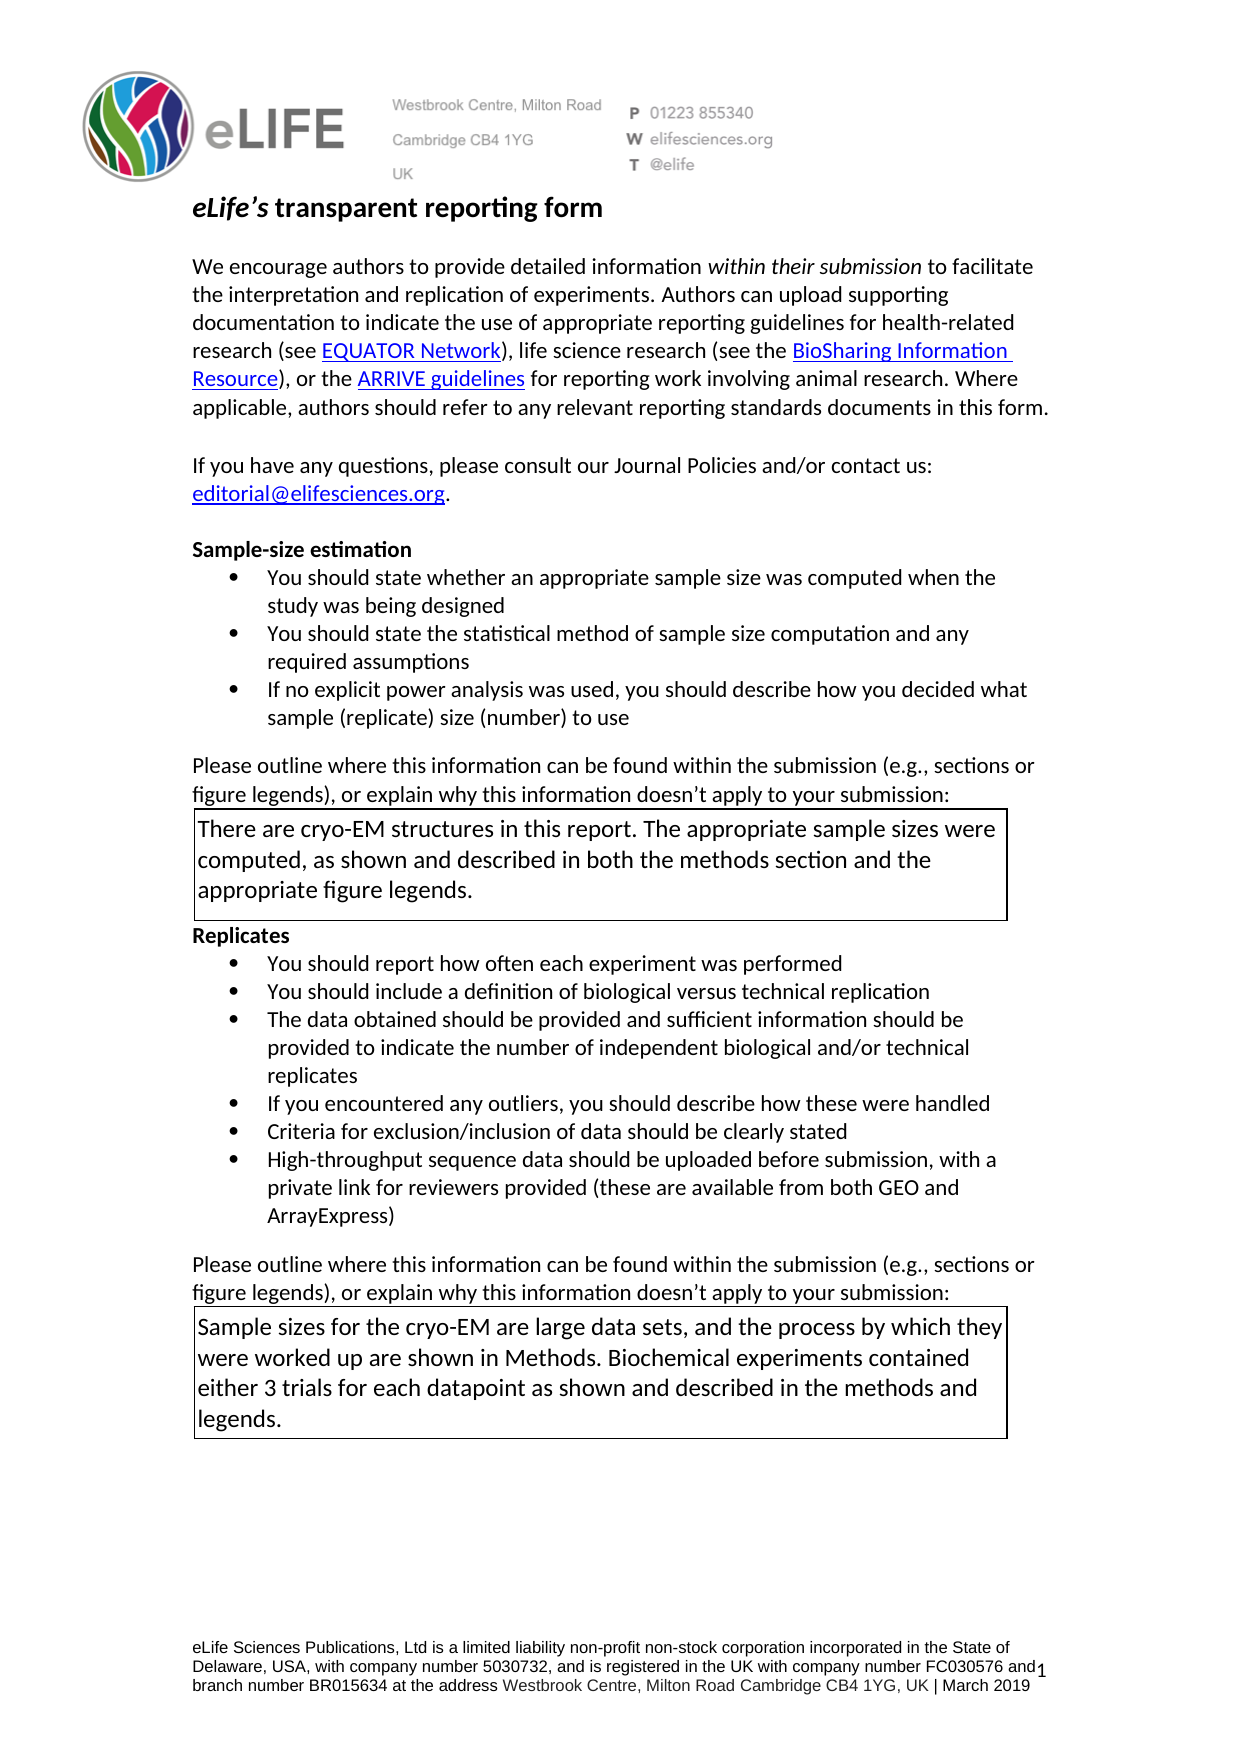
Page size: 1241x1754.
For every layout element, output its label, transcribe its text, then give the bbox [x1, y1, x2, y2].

list High-throughput sequence data should be uploaded before submission, with a private link for reviewers provided (these are available from both GEO and ArrayExpress) [229, 1145, 1053, 1229]
text There are cryo-EM structures in this report. The appropriate sample sizes were computed, as shown and described in both the methods section and the appropriate figure legends. [195, 811, 1006, 907]
picture [73, 59, 784, 189]
list The data obtained should be provided and sufficient information should be provided to indicate the number of independent biological and/or technical replicates [229, 1005, 1053, 1089]
text Sample-size estimation [192, 535, 1053, 563]
text We encourage authors to provide detailed information within their submission to facilitate the interpretation and replication of experiments. Authors can upload supporting documentation to indicate the use of appropriate reporting guidelines for health-related research (see EQUATOR Network), life science research (see the BioSharing Information Resource), or the ARRIVE guidelines for reporting work involving animal research. Where applicable, authors should refer to any relevant reporting standards documents in this form. [192, 252, 1053, 421]
text eLife’s transparent reporting form [192, 189, 1053, 224]
text If you have any questions, please consult our Journal Policies and/or contact us: editorial@elifesciences.org. [192, 451, 1053, 507]
text Sample sizes for the cryo-EM are large data sets, and the process by which they were worked up are shown in Methods. Biochemical experiments contained either 3 trials for each datapoint as shown and described in the methods and legends. [195, 1309, 1006, 1436]
list You should include a definition of biological versus technical replication [229, 977, 1053, 1005]
list If you encountered any outliers, you should describe how these were handled [229, 1089, 1053, 1117]
text Replicates [192, 836, 1053, 949]
list You should report how often each experiment was performed [229, 949, 1053, 977]
list If no explicit power analysis was used, you should describe how you decided what sample (replicate) size (number) to use [229, 675, 1053, 731]
list Criteria for exclusion/inclusion of data should be clearly stated [229, 1117, 1053, 1145]
list You should state the statistical method of sample size computation and any required assumptions [229, 619, 1053, 675]
list You should state whether an appropriate sample size was computed when the study was being designed [229, 563, 1053, 619]
